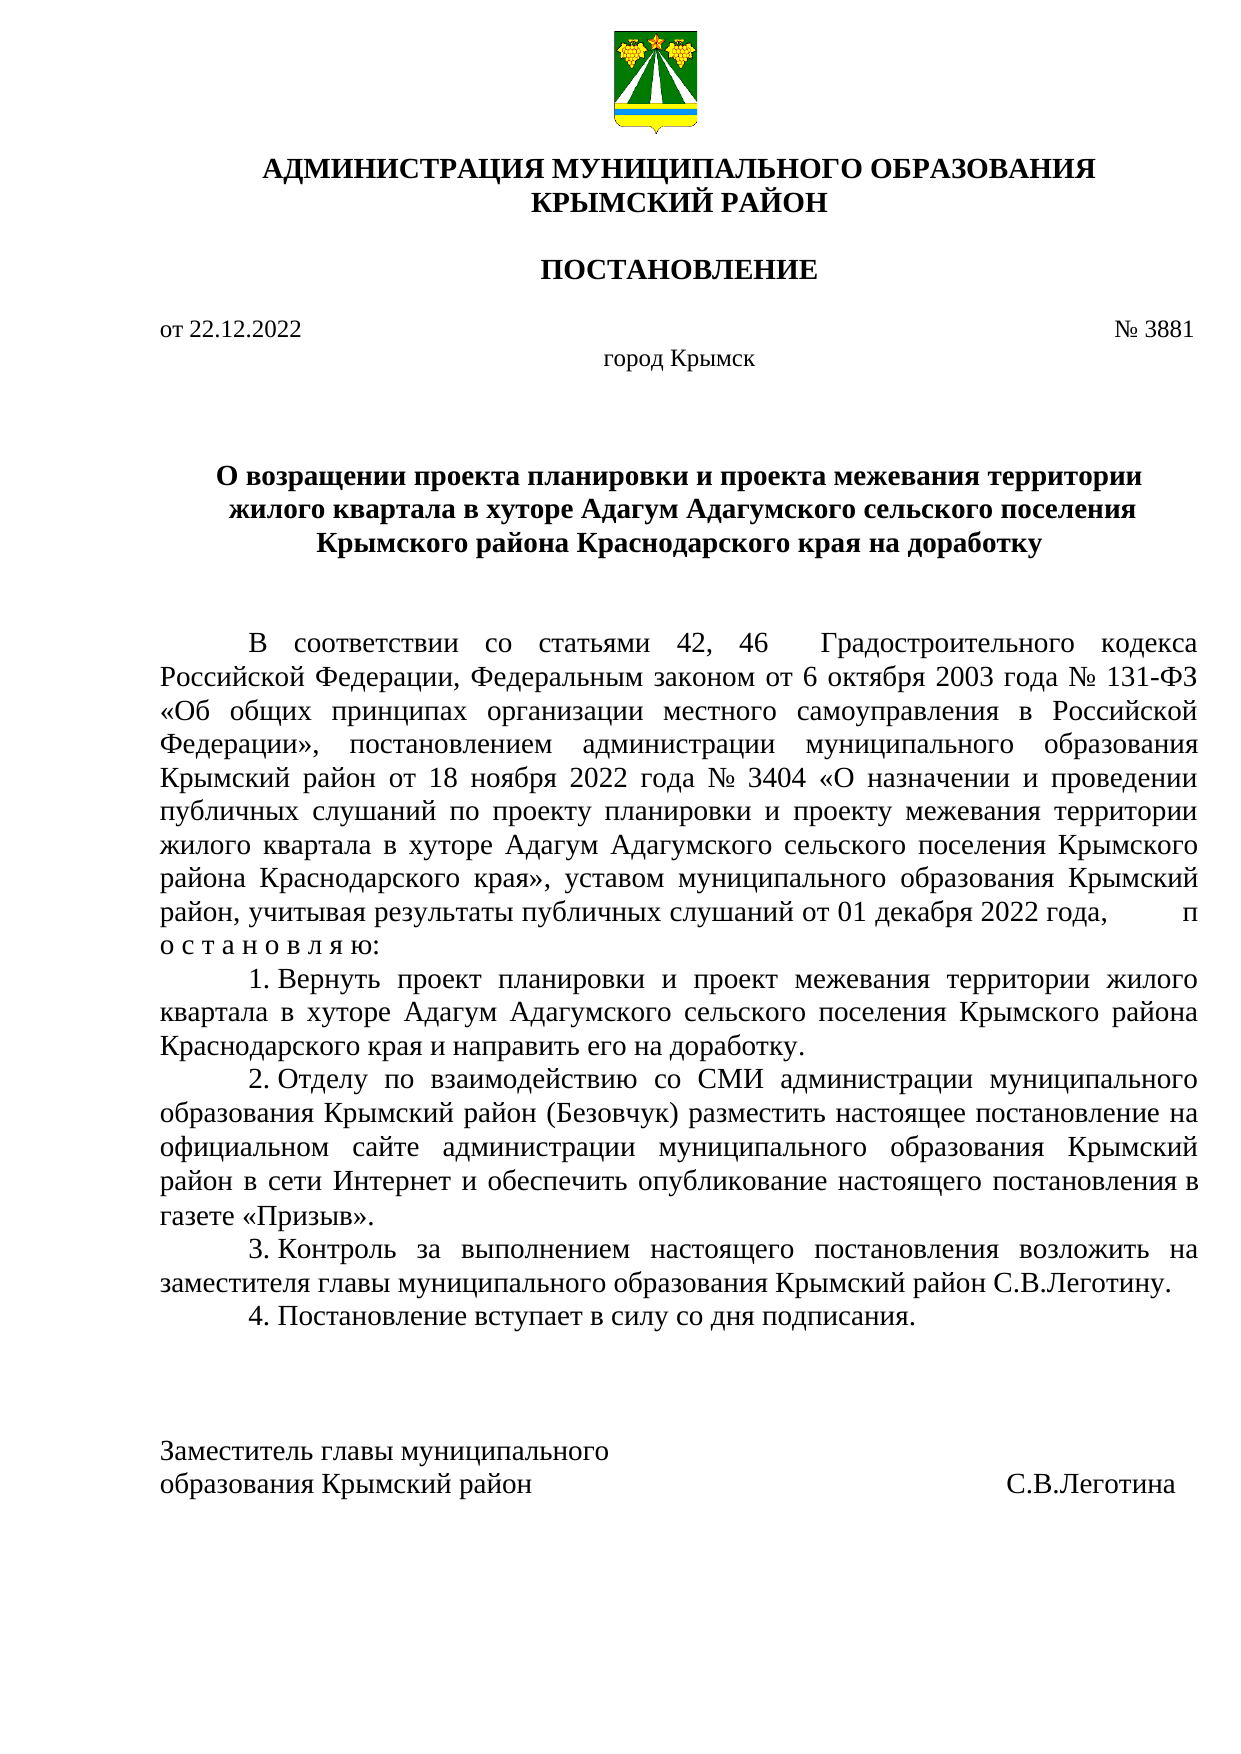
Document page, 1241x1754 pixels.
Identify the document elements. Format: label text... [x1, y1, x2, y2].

text от 22.12.2022 № 3881 [159, 314, 1199, 343]
text О возращении проекта планировки и проекта межевания территории [159, 458, 1199, 491]
text город Крымск [159, 343, 1199, 372]
text жилого квартала в хуторе Адагум Адагумского сельского поселения Крымского района Краснодарского края на доработку [159, 491, 1199, 558]
text 2. Отделу по взаимодействию со СМИ администрации муниципального образования Крымский район (Безовчук) разместить настоящее постановление на официальном сайте администрации муниципального образования Крымский район в сети Интернет и обеспечить опубликование настоящего постановления в газете «Призыв». [159, 1062, 1199, 1231]
text 3. Контроль за выполнением настоящего постановления возложить на заместителя главы муниципального образования Крымский район С.В.Леготину. [159, 1231, 1199, 1298]
text КРЫМСКИЙ РАЙОН [159, 185, 1199, 218]
text Заместитель главы муниципального [159, 1433, 1199, 1466]
text В соответствии со статьями 42, 46 Градостроительного кодекса Российской Федерации, Федеральным законом от 6 октября 2003 года № 131-ФЗ «Об общих принципах организации местного самоуправления в Российской Федерации», постановлением администрации муниципального образования Крымский район от 18 ноября 2022 года № 3404 «О назначении и проведении публичных слушаний по проекту планировки и проекту межевания территории жилого квартала в хуторе Адагум Адагумского сельского поселения Крымского района Краснодарского края», уставом муниципального образования Крымский район, учитывая результаты публичных слушаний от 01 декабря 2022 года, п о с т а н о в л я ю: [159, 626, 1199, 961]
picture [614, 31, 698, 132]
text ПОСТАНОВЛЕНИЕ [159, 252, 1199, 285]
text 1. Вернуть проект планировки и проект межевания территории жилого квартала в хуторе Адагум Адагумского сельского поселения Крымского района Краснодарского края и направить его на доработку. [159, 961, 1199, 1062]
text АДМИНИСТРАЦИЯ МУНИЦИПАЛЬНОГО ОБРАЗОВАНИЯ [159, 151, 1199, 185]
text 4. Постановление вступает в силу со дня подписания. [159, 1298, 1199, 1332]
text образования Крымский район С.В.Леготина [159, 1466, 1199, 1500]
